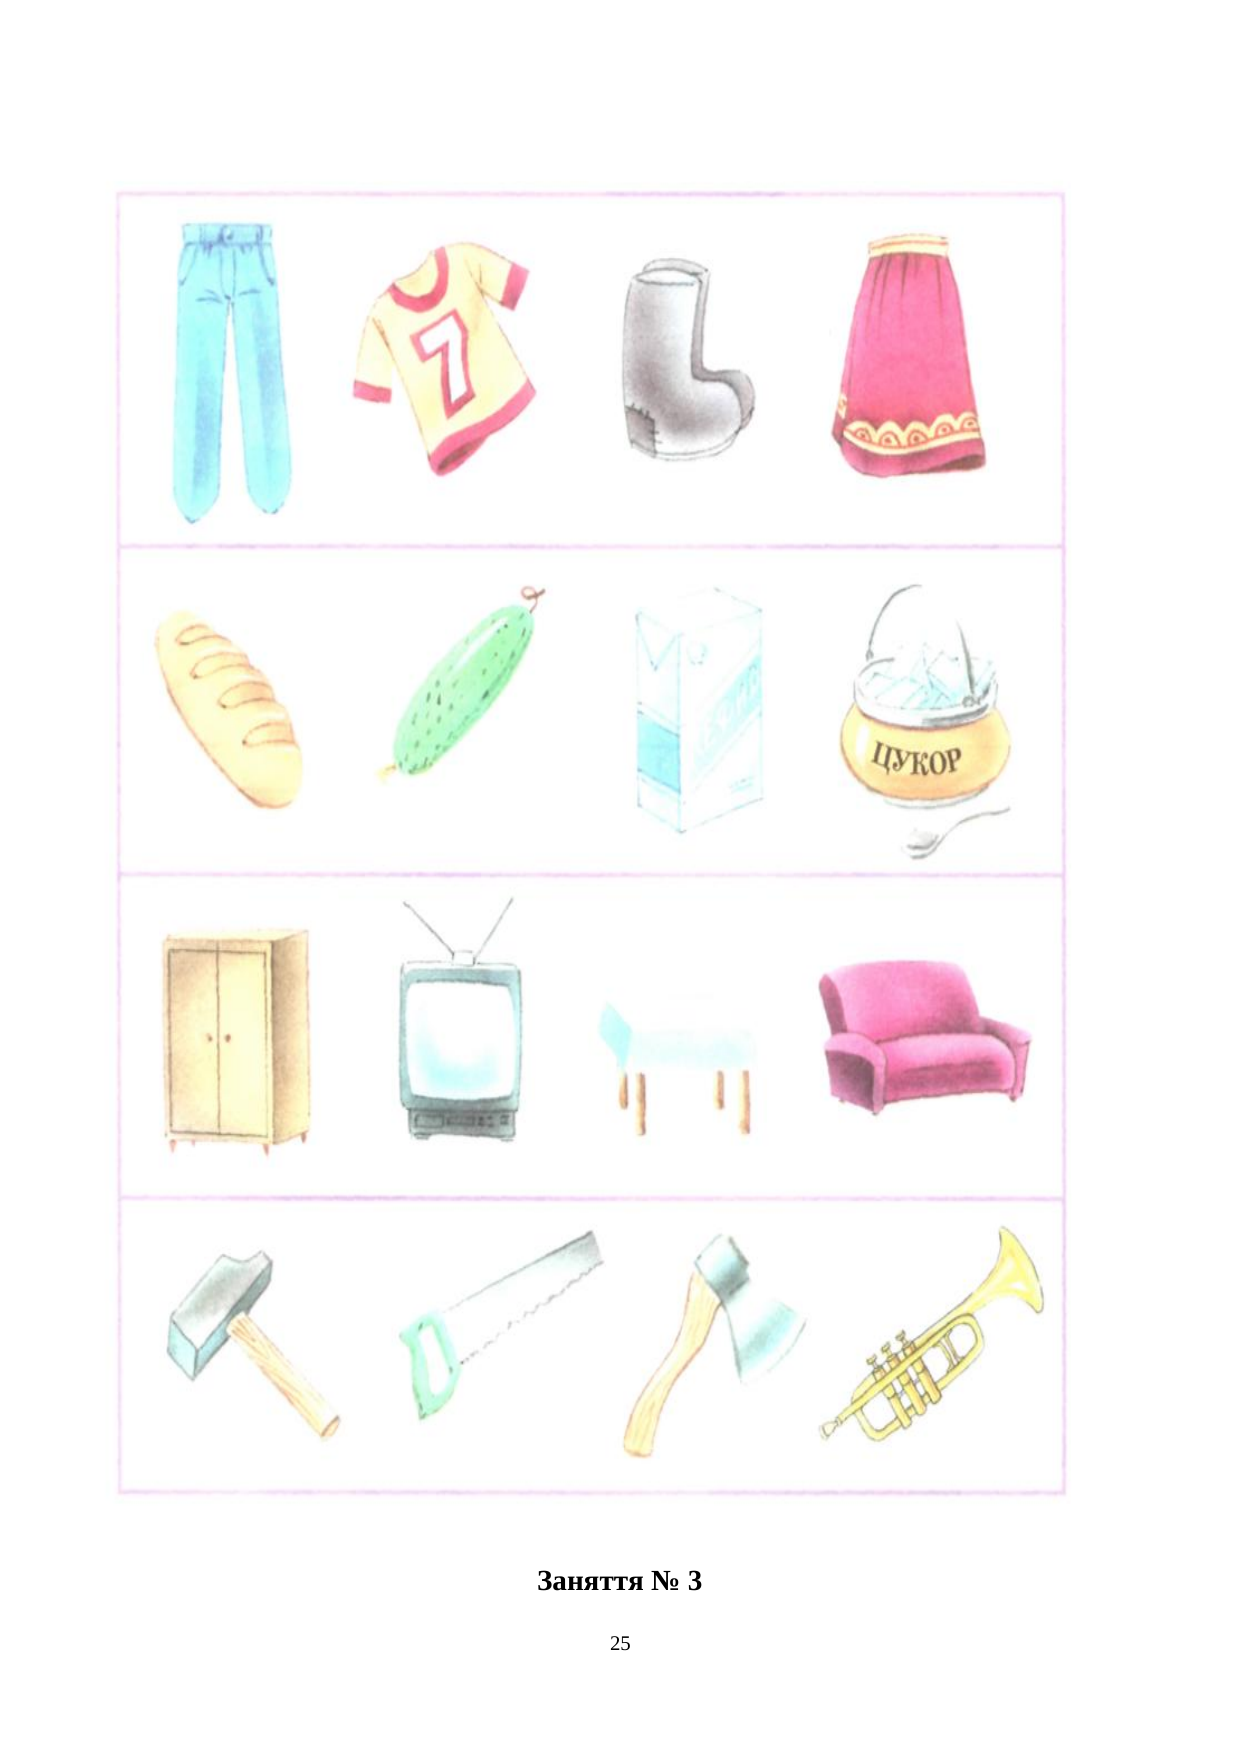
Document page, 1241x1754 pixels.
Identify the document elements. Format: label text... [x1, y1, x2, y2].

picture [88, 159, 1103, 1529]
text Заняття № 3 [89, 1563, 1151, 1597]
